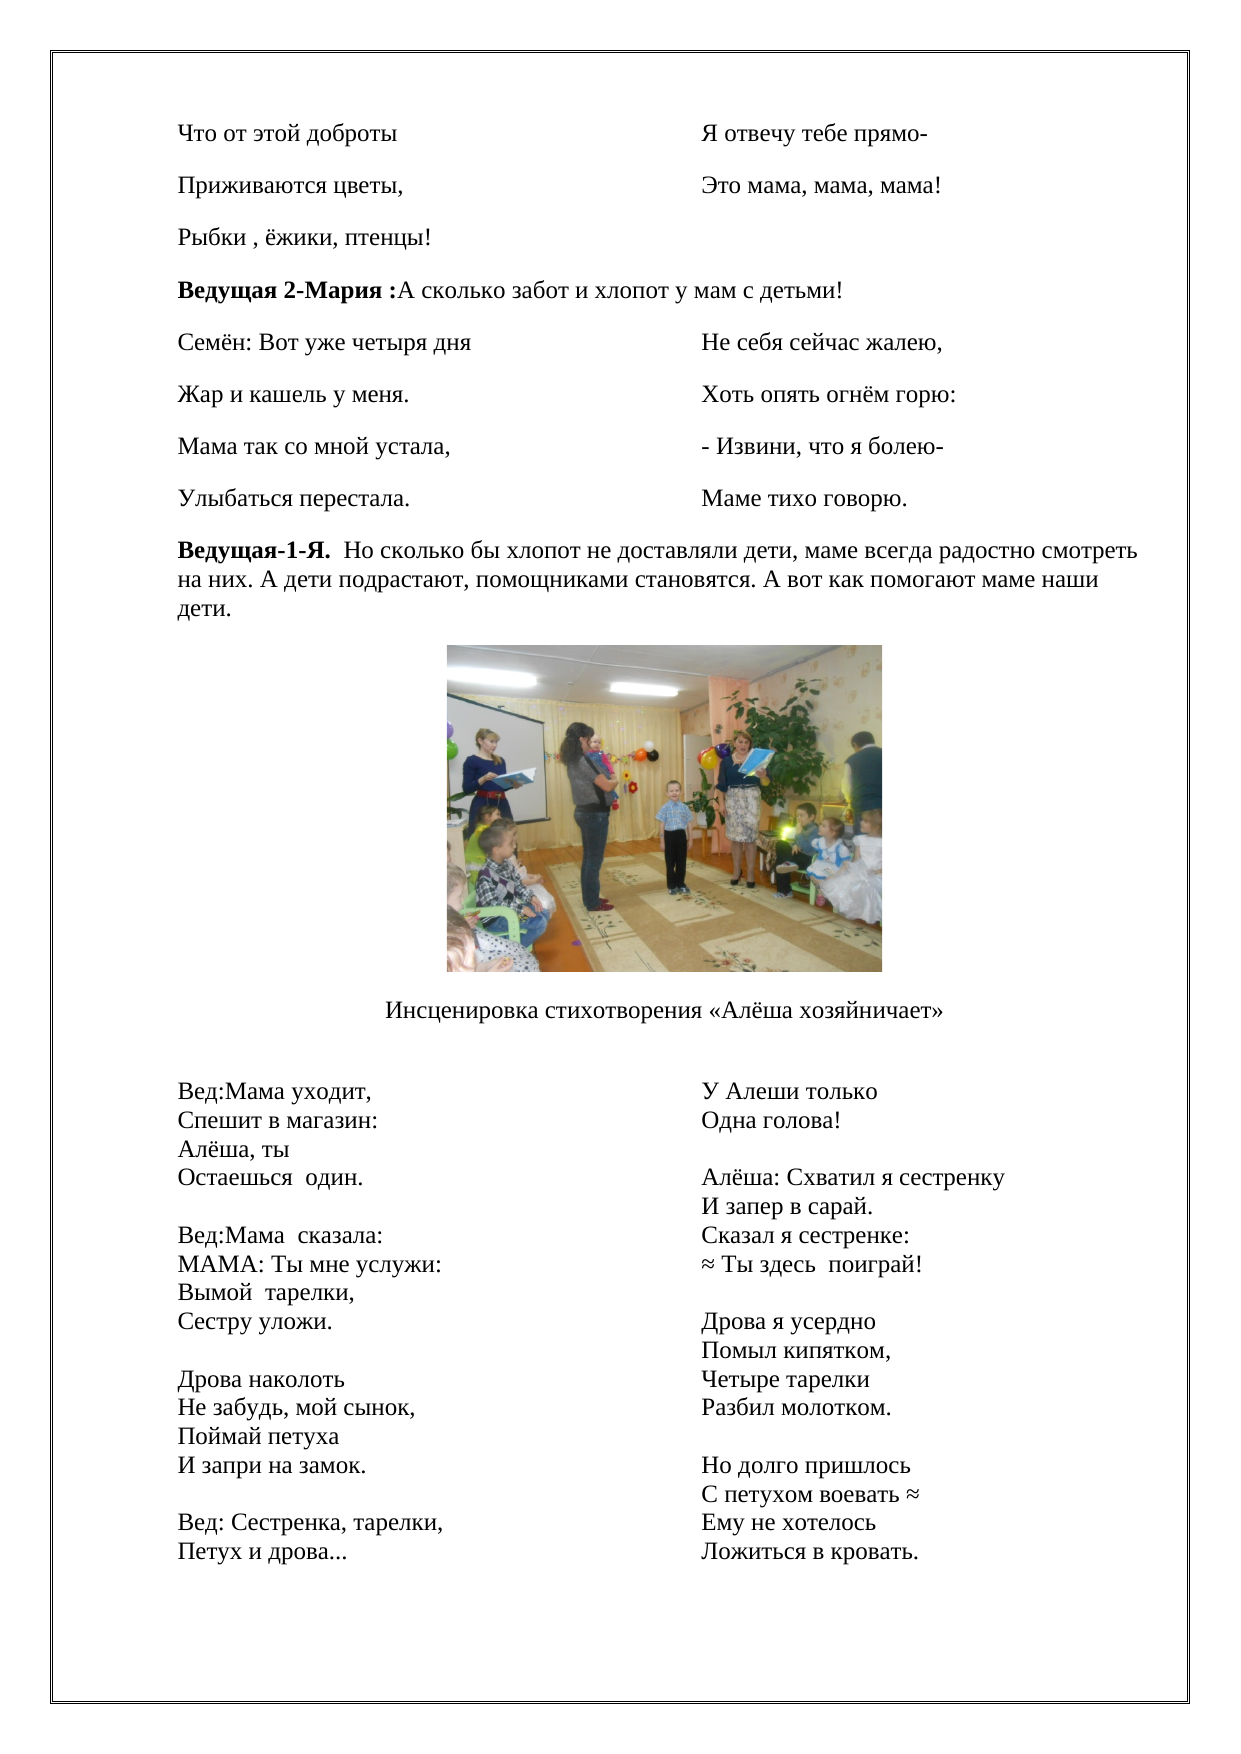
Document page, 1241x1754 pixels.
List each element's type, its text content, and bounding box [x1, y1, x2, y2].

text Мама так со мной устала, [177, 431, 627, 460]
text Четыре тарелки [701, 1364, 1152, 1392]
text Алёша: Схватил я сестренку [701, 1162, 1152, 1191]
text Маме тихо говорю. [701, 483, 1152, 512]
text Я отвечу тебе прямо- [701, 118, 1152, 147]
text И запер в сарай. [701, 1191, 1152, 1220]
text Дрова я усердно [701, 1306, 1152, 1335]
text С петухом воевать ≈ [701, 1479, 1152, 1507]
text Одна голова! [701, 1105, 1152, 1134]
text Рыбки , ёжики, птенцы! [177, 222, 627, 251]
text Дрова наколоть [177, 1364, 627, 1392]
text Спешит в магазин: [177, 1105, 627, 1134]
text Ведущая 2-Мария :А сколько забот и хлопот у мам с детьми! [177, 275, 1152, 303]
text Ведущая-1-Я. Но сколько бы хлопот не доставляли дети, маме всегда радостно смотреть на них. А дети подрастают, помощниками становятся. А вот как помогают маме наши дети. [177, 536, 1152, 622]
picture [446, 645, 883, 972]
text Что от этой доброты [177, 118, 627, 147]
text Приживаются цветы, [177, 170, 627, 199]
text Остаешься один. [177, 1162, 627, 1191]
text Ложиться в кровать. [701, 1536, 1152, 1565]
text Улыбаться перестала. [177, 483, 627, 512]
text Помыл кипятком, [701, 1335, 1152, 1364]
text Хоть опять огнём горю: [701, 379, 1152, 408]
text Разбил молотком. [701, 1392, 1152, 1421]
text Семён: Вот уже четыря дня [177, 327, 627, 356]
text Вед:Мама сказала: [177, 1220, 627, 1249]
text Не себя сейчас жалею, [701, 327, 1152, 356]
text Петух и дрова... [177, 1536, 627, 1565]
text Ему не хотелось [701, 1507, 1152, 1536]
text Сестру уложи. [177, 1306, 627, 1335]
text Вед:Мама уходит, [177, 1076, 627, 1105]
text - Извини, что я болею- [701, 431, 1152, 460]
text Но долго пришлось [701, 1450, 1152, 1479]
text Это мама, мама, мама! [701, 170, 1152, 199]
text Алёша, ты [177, 1134, 627, 1162]
text Вед: Сестренка, тарелки, [177, 1507, 627, 1536]
text Инсценировка стихотворения «Алёша хозяйничает» [177, 995, 1152, 1024]
text Вымой тарелки, [177, 1277, 627, 1306]
text ≈ Ты здесь поиграй! [701, 1249, 1152, 1277]
text Жар и кашель у меня. [177, 379, 627, 408]
text МАМА: Ты мне услужи: [177, 1249, 627, 1277]
text У Алеши только [701, 1076, 1152, 1105]
text Поймай петуха [177, 1421, 627, 1450]
text И запри на замок. [177, 1450, 627, 1479]
text Не забудь, мой сынок, [177, 1392, 627, 1421]
text Сказал я сестренке: [701, 1220, 1152, 1249]
